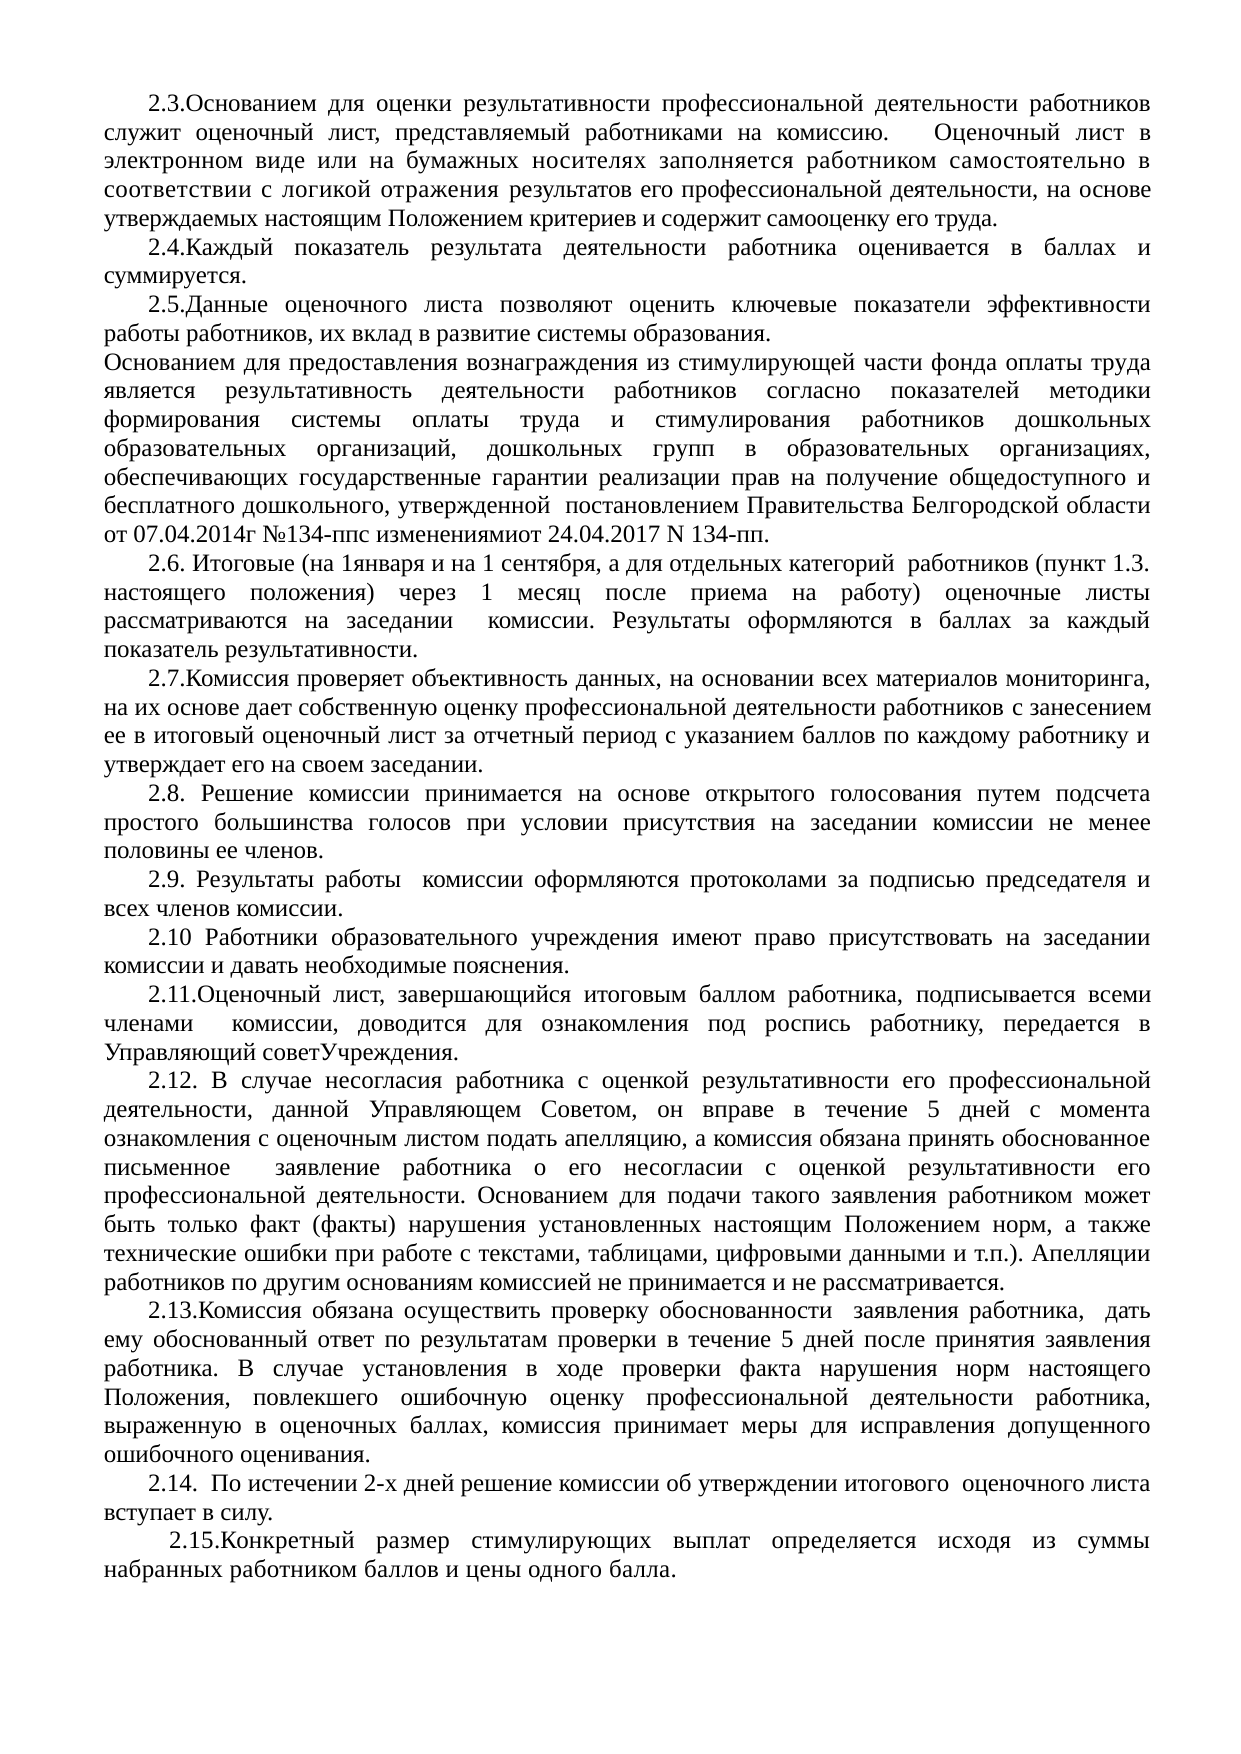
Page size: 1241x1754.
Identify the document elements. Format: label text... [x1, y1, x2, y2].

text 2.8. Решение комиссии принимается на основе открытого голосования путем подсчета простого большинства голосов при условии присутствия на заседании комиссии не менее половины ее членов. [103, 778, 1152, 864]
text 2.4.Каждый показатель результата деятельности работника оценивается в баллах и суммируется. [103, 232, 1152, 289]
text 2.5.Данные оценочного листа позволяют оценить ключевые показатели эффективности работы работников, их вклад в развитие системы образования. [103, 289, 1152, 347]
text 2.6. Итоговые (на 1января и на 1 сентября, а для отдельных категорий работников (пункт 1.3. настоящего положения) через 1 месяц после приема на работу) оценочные листы рассматриваются на заседании комиссии. Результаты оформляются в баллах за каждый показатель результативности. [103, 548, 1152, 663]
title Основанием для предоставления вознаграждения из стимулирующей части фонда оплаты труда является результативность деятельности работников согласно показателей методики формирования системы оплаты труда и стимулирования работников дошкольных образовательных организаций, дошкольных групп в образовательных организациях, обеспечивающих государственные гарантии реализации прав на получение общедоступного и бесплатного дошкольного, утвержденной постановлением Правительства Белгородской области от 07.04.2014г №134-ппс изменениямиот 24.04.2017 N 134-пп. [103, 347, 1152, 548]
text 2.9. Результаты работы комиссии оформляются протоколами за подписью председателя и всех членов комиссии. [103, 864, 1152, 922]
text 2.11.Оценочный лист, завершающийся итоговым баллом работника, подписывается всеми членами комиссии, доводится для ознакомления под роспись работнику, передается в Управляющий советУчреждения. [103, 979, 1152, 1065]
text 2.7.Комиссия проверяет объективность данных, на основании всех материалов мониторинга, на их основе дает собственную оценку профессиональной деятельности работников с занесением ее в итоговый оценочный лист за отчетный период с указанием баллов по каждому работнику и утверждает его на своем заседании. [103, 663, 1152, 778]
text 2.15.Конкретный размер стимулирующих выплат определяется исходя из суммы набранных работником баллов и цены одного балла. [103, 1525, 1152, 1583]
text 2.12. В случае несогласия работника с оценкой результативности его профессиональной деятельности, данной Управляющем Советом, он вправе в течение 5 дней с момента ознакомления с оценочным листом подать апелляцию, а комиссия обязана принять обоснованное письменное заявление работника о его несогласии с оценкой результативности его профессиональной деятельности. Основанием для подачи такого заявления работником может быть только факт (факты) нарушения установленных настоящим Положением норм, а также технические ошибки при работе с текстами, таблицами, цифровыми данными и т.п.). Апелляции работников по другим основаниям комиссией не принимается и не рассматривается. [103, 1065, 1152, 1295]
text 2.14. По истечении 2-х дней решение комиссии об утверждении итогового оценочного листа вступает в силу. [103, 1468, 1152, 1525]
text 2.13.Комиссия обязана осуществить проверку обоснованности заявления работника, дать ему обоснованный ответ по результатам проверки в течение 5 дней после принятия заявления работника. В случае установления в ходе проверки факта нарушения норм настоящего Положения, повлекшего ошибочную оценку профессиональной деятельности работника, выраженную в оценочных баллах, комиссия принимает меры для исправления допущенного ошибочного оценивания. [103, 1295, 1152, 1468]
text 2.10 Работники образовательного учреждения имеют право присутствовать на заседании комиссии и давать необходимые пояснения. [103, 922, 1152, 979]
text 2.3.Основанием для оценки результативности профессиональной деятельности работников служит оценочный лист, представляемый работниками на комиссию. Оценочный лист в электронном виде или на бумажных носителях заполняется работником самостоятельно в соответствии с логикой отражения результатов его профессиональной деятельности, на основе утверждаемых настоящим Положением критериев и содержит самооценку его труда. [103, 88, 1152, 232]
